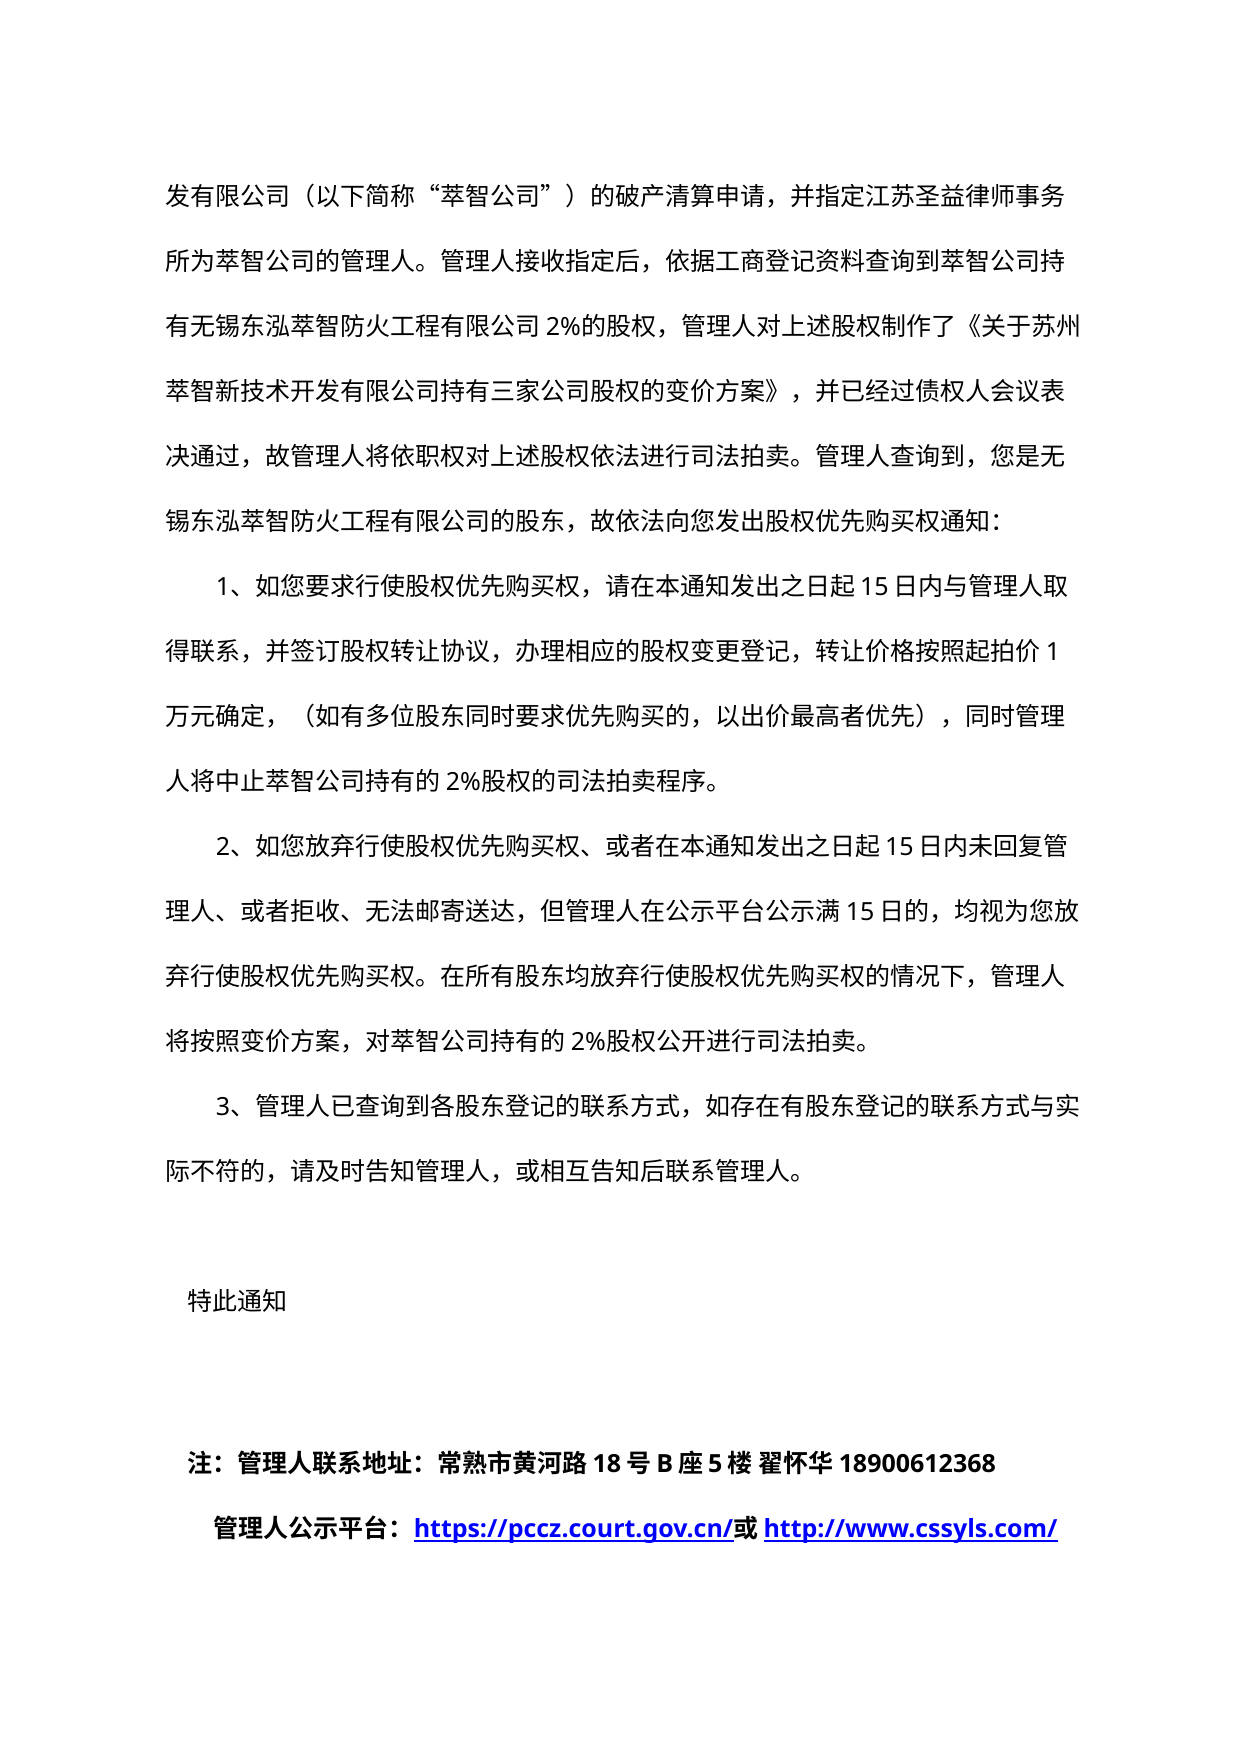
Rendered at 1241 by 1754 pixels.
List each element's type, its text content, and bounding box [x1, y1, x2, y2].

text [166, 162, 1086, 552]
list 如您要求行使股权优先购买权，请在本通知发出之日起15日内与管理人取得联系，并签订股权转让协议，办理相应的股权变更登记，转让价格按照起拍价1万元确定，（如有多位股东同时要求优先购买的，以出价最高者优先），同时管理人将中止萃智公司持有的2%股权的司法拍卖程序。 [166, 552, 1086, 812]
list 注：管理人联系地址：常熟市黄河路18号B座5楼 翟怀华 18900612368 [187, 1429, 1086, 1494]
list 管理人已查询到各股东登记的联系方式，如存在有股东登记的联系方式与实际不符的，请及时告知管理人，或相互告知后联系管理人。 [166, 1072, 1086, 1202]
list 特此通知 [187, 1267, 1086, 1332]
list 管理人公示平台：https://pccz.court.gov.cn/或http://www.cssyls.com/ [187, 1494, 1086, 1559]
list 如您放弃行使股权优先购买权、或者在本通知发出之日起15日内未回复管理人、或者拒收、无法邮寄送达，但管理人在公示平台公示满15日的，均视为您放弃行使股权优先购买权。在所有股东均放弃行使股权优先购买权的情况下，管理人将按照变价方案，对萃智公司持有的2%股权公开进行司法拍卖。 [166, 812, 1086, 1072]
